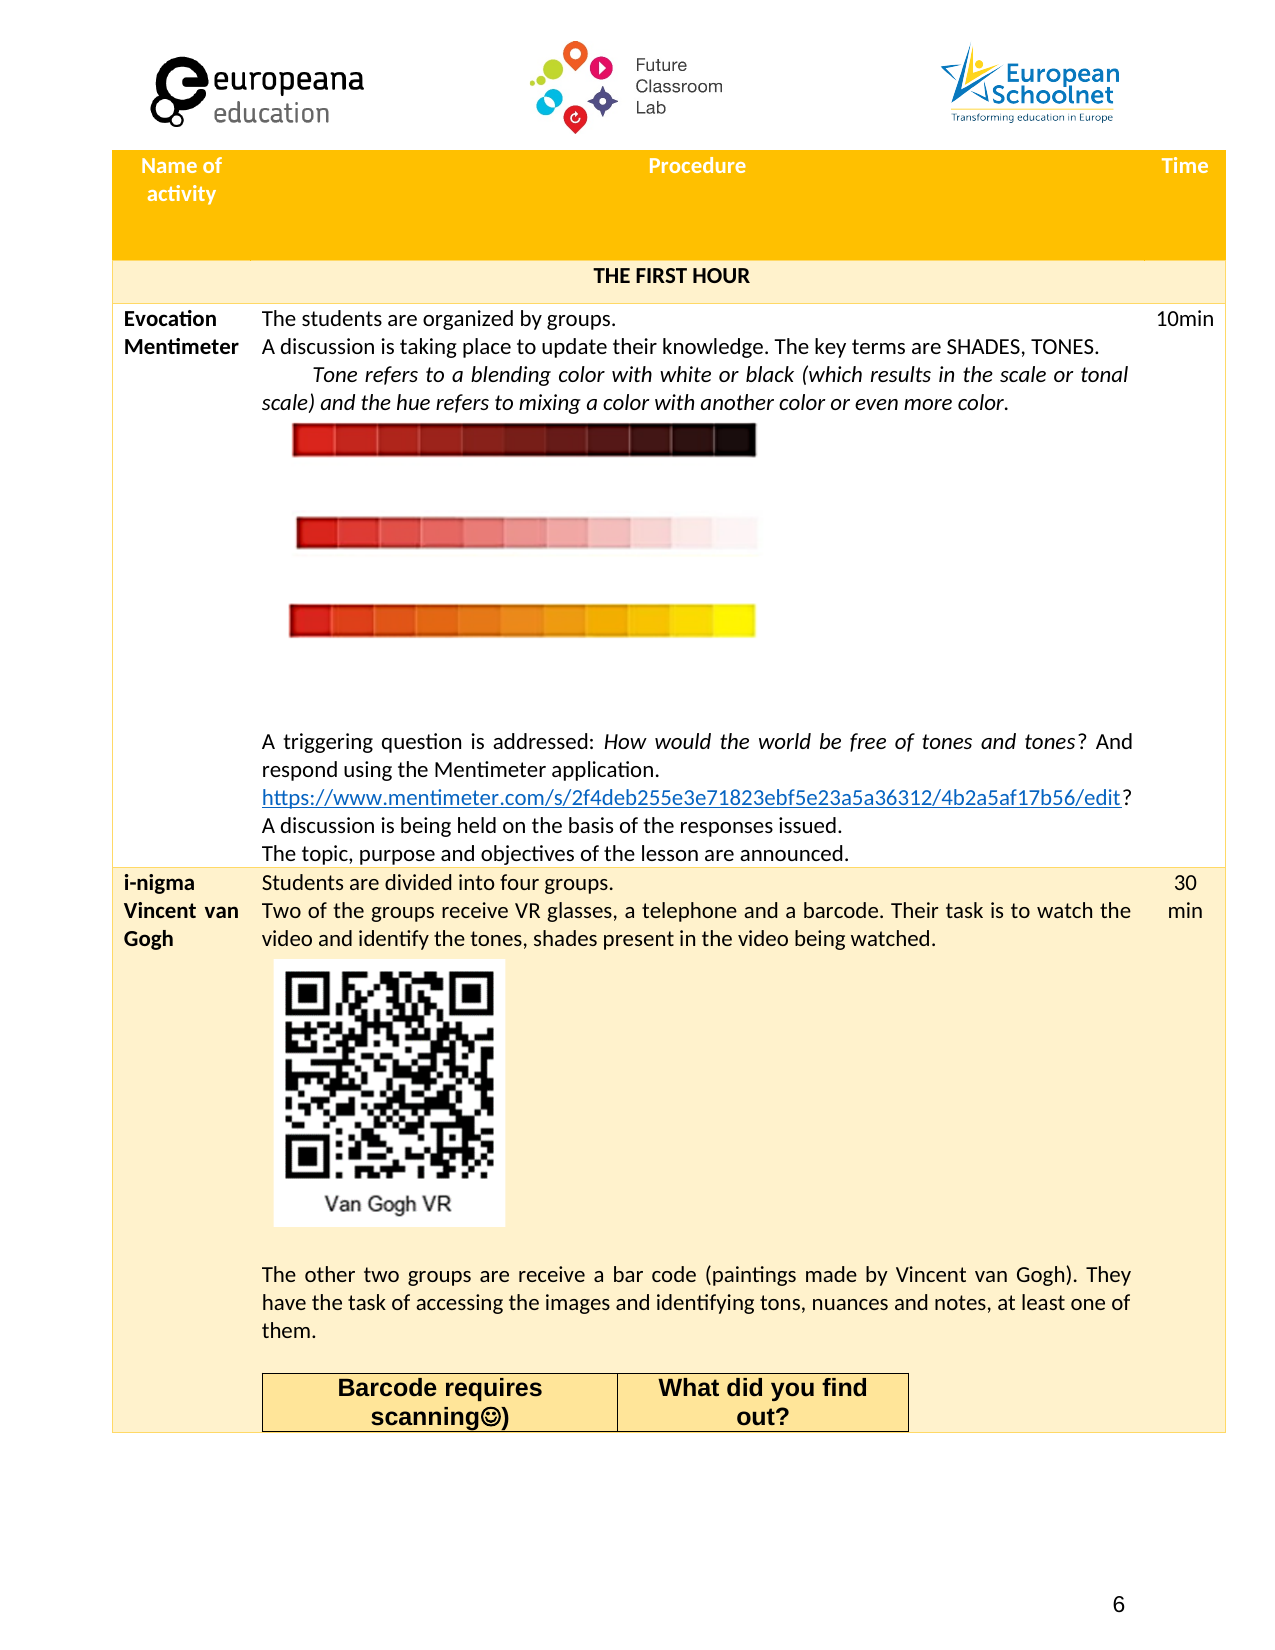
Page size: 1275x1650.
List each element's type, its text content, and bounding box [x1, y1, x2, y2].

table_cell 30 min [1144, 868, 1225, 1432]
table_header Time [1145, 151, 1225, 260]
table_cell The students are organized by groups. A discussion is taking place to update their knowledge. The key terms are SHADES, TONES. Tone refers to a blending color with white or black (which results in the scale or tonal scale) and the hue refers to mixing a color with another color or even more color. A triggering question is addressed: How would the world be free of tones and tones? And respond using the Mentimeter application. https://www.mentimeter.com/s/2f4deb255e3e71823ebf5e23a5a36312/4b2a5af17b56/edit? A discussion is being held on the basis of the responses issued. The topic, purpose and objectives of the lesson are announced. [250, 304, 1144, 867]
table_cell i-nigma Vincent van Gogh [113, 868, 250, 1432]
picture [150, 56, 367, 127]
picture [273, 959, 506, 1227]
table_cell Evocation Mentimeter [113, 304, 250, 867]
picture [261, 416, 939, 699]
table_cell 10min [1144, 304, 1225, 867]
table_header Procedure [251, 151, 1144, 260]
picture [932, 33, 1127, 129]
table_cell THE FIRST HOUR [113, 261, 1225, 303]
picture [529, 41, 746, 134]
table_header Name of activity [113, 151, 250, 260]
